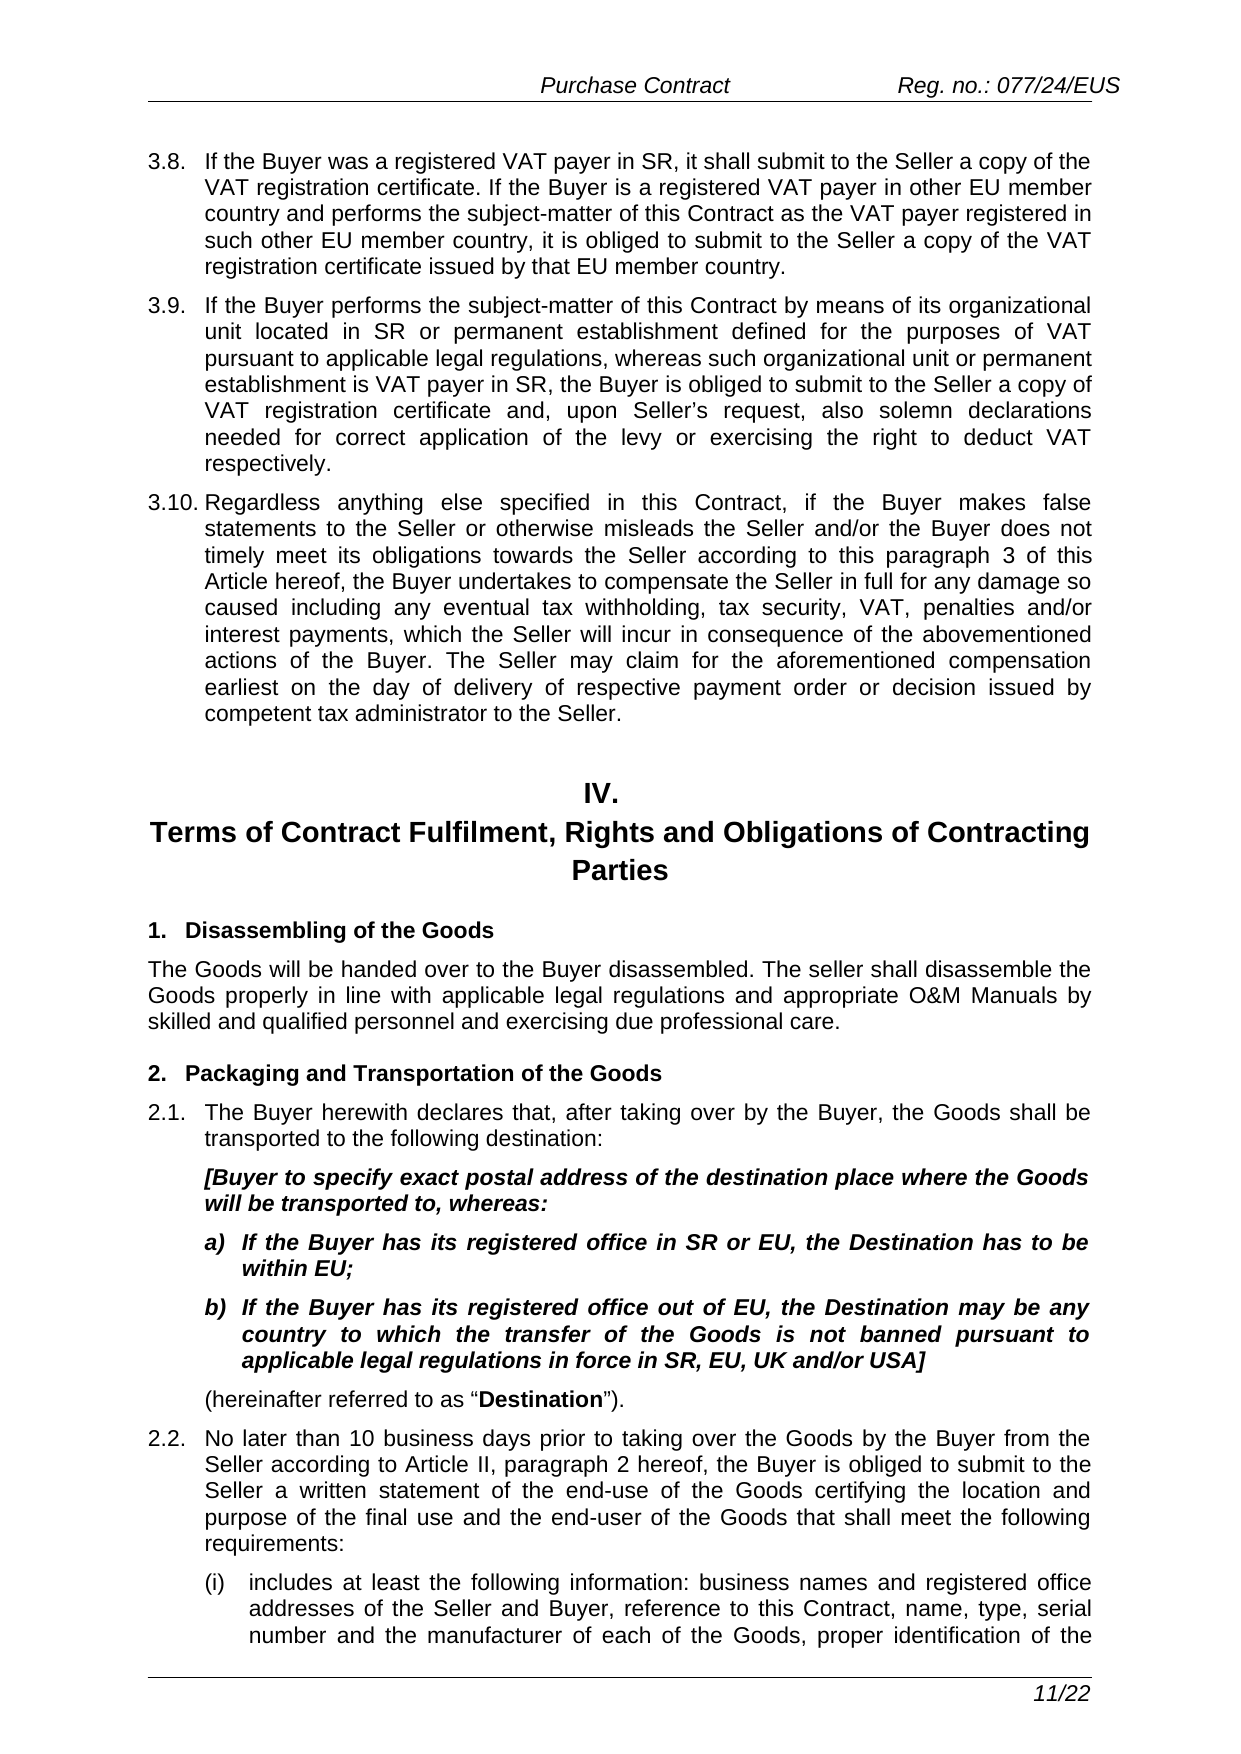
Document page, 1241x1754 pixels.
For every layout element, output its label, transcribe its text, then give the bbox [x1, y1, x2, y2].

list If the Buyer performs the subject-matter of this Contract by means of its organizational unit located in SR or permanent establishment defined for the purposes of VAT pursuant to applicable legal regulations, whereas such organizational unit or permanent establishment is VAT payer in SR, the Buyer is obliged to submit to the Seller a copy of VAT registration certificate and, upon Seller’s request, also solemn declarations needed for correct application of the levy or exercising the right to deduct VAT respectively. [148, 292, 1092, 476]
list If the Buyer has its registered office in SR or EU, the Destination has to be within EU; [204, 1229, 1092, 1282]
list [204, 1569, 1092, 1648]
text (hereinafter referred to as “Destination”). [204, 1386, 1092, 1412]
list The Buyer herewith declares that, after taking over by the Buyer, the Goods shall be transported to the following destination: [148, 1098, 1092, 1151]
list Regardless anything else specified in this Contract, if the Buyer makes false statements to the Seller or otherwise misleads the Seller and/or the Buyer does not timely meet its obligations towards the Seller according to this paragraph 3 of this Article hereof, the Buyer undertakes to compensate the Seller in full for any damage so caused including any eventual tax withholding, tax security, VAT, penalties and/or interest payments, which the Seller will incur in consequence of the abovementioned actions of the Buyer. The Seller may claim for the aforementioned compensation earliest on the day of delivery of respective payment order or decision issued by competent tax administrator to the Seller. [148, 489, 1092, 726]
text [Buyer to specify exact postal address of the destination place where the Goods will be transported to, whereas: [204, 1164, 1092, 1216]
list If the Buyer has its registered office out of EU, the Destination may be any country to which the transfer of the Goods is not banned pursuant to applicable legal regulations in force in SR, EU, UK and/or USA] [204, 1294, 1092, 1373]
list No later than 10 business days prior to taking over the Goods by the Buyer from the Seller according to Article II, paragraph 2 hereof, the Buyer is obliged to submit to the Seller a written statement of the end-use of the Goods certifying the location and purpose of the final use and the end-user of the Goods that shall meet the following requirements: [148, 1424, 1092, 1556]
text The Goods will be handed over to the Buyer disassembled. The seller shall disassemble the Goods properly in line with applicable legal regulations and appropriate O&M Manuals by skilled and qualified personnel and exercising due professional care. [148, 956, 1092, 1035]
list Disassembling of the Goods [148, 917, 1092, 943]
list If the Buyer was a registered VAT payer in SR, it shall submit to the Seller a copy of the VAT registration certificate. If the Buyer is a registered VAT payer in other EU member country and performs the subject-matter of this Contract as the VAT payer registered in such other EU member country, it is obliged to submit to the Seller a copy of the VAT registration certificate issued by that EU member country. [148, 148, 1092, 279]
list Packaging and Transportation of the Goods [148, 1060, 1092, 1086]
subtitle Terms of Contract Fulfilment, Rights and Obligations of Contracting Parties [148, 776, 1092, 887]
